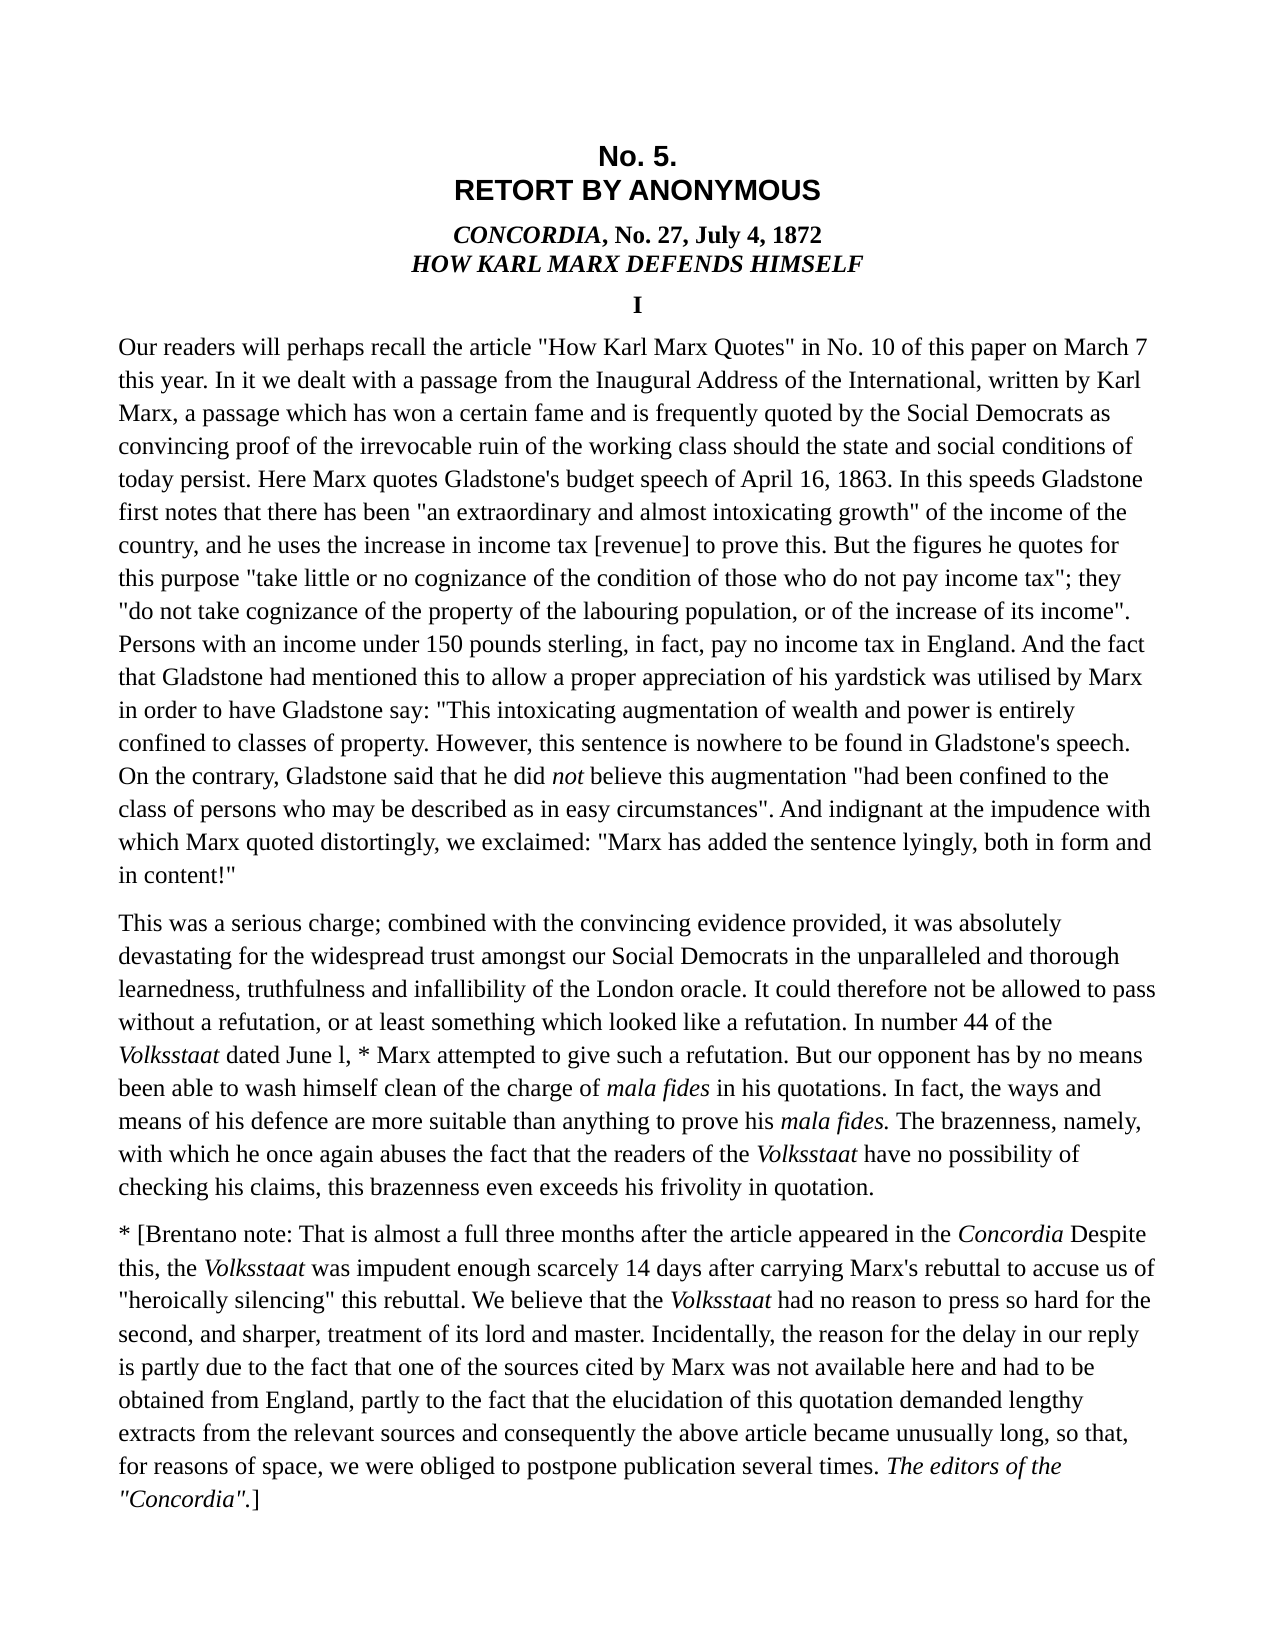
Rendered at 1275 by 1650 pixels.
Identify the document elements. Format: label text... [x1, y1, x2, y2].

text This was a serious charge; combined with the convincing evidence provided, it was absolutely devastating for the widespread trust amongst our Social Democrats in the unparalleled and thorough learnedness, truthfulness and infallibility of the London oracle. It could therefore not be allowed to pass without a refutation, or at least something which looked like a refutation. In number 44 of the Volksstaat dated June l, * Marx attempted to give such a refutation. But our opponent has by no means been able to wash himself clean of the charge of mala fides in his quotations. In fact, the ways and means of his defence are more suitable than anything to prove his mala fides. The brazenness, namely, with which he once again abuses the fact that the readers of the Volksstaat have no possibility of checking his claims, this brazenness even exceeds his frivolity in quotation. [118, 908, 1157, 1201]
text * [Brentano note: That is almost a full three months after the article appeared in the Concordia Despite this, the Volksstaat was impudent enough scarcely 14 days after carrying Marx's rebuttal to accuse us of "heroically silencing" this rebuttal. We believe that the Volksstaat had no reason to press so hard for the second, and sharper, treatment of its lord and master. Incidentally, the reason for the delay in our reply is partly due to the fact that one of the sources cited by Marx was not available here and had to be obtained from England, partly to the fact that the elucidation of this quotation demanded lengthy extracts from the relevant sources and consequently the above article became unusually long, so that, for reasons of space, we were obliged to postpone publication several times. The editors of the "Concordia".] [118, 1219, 1157, 1512]
subtitle CONCORDIA, No. 27, July 4, 1872 HOW KARL MARX DEFENDS HIMSELF [118, 221, 1157, 278]
subtitle No. 5. RETORT BY ANONYMOUS [118, 139, 1157, 206]
text Our readers will perhaps recall the article "How Karl Marx Quotes" in No. 10 of this paper on March 7 this year. In it we dealt with a passage from the Inaugural Address of the International, written by Karl Marx, a passage which has won a certain fame and is frequently quoted by the Social Democrats as convincing proof of the irrevocable ruin of the working class should the state and social conditions of today persist. Here Marx quotes Gladstone's budget speech of April 16, 1863. In this speeds Gladstone first notes that there has been "an extraordinary and almost intoxicating growth" of the income of the country, and he uses the increase in income tax [revenue] to prove this. But the figures he quotes for this purpose "take little or no cognizance of the condition of those who do not pay income tax"; they "do not take cognizance of the property of the labouring population, or of the increase of its income". Persons with an income under 150 pounds sterling, in fact, pay no income tax in England. And the fact that Gladstone had mentioned this to allow a proper appreciation of his yardstick was utilised by Marx in order to have Gladstone say: "This intoxicating augmentation of wealth and power is entirely confined to classes of property. However, this sentence is nowhere to be found in Gladstone's speech. On the contrary, Gladstone said that he did not believe this augmentation "had been confined to the class of persons who may be described as in easy circumstances". And indignant at the impudence with which Marx quoted distortingly, we exclaimed: "Marx has added the sentence lyingly, both in form and in content!" [118, 332, 1157, 889]
subtitle I [118, 291, 1157, 319]
